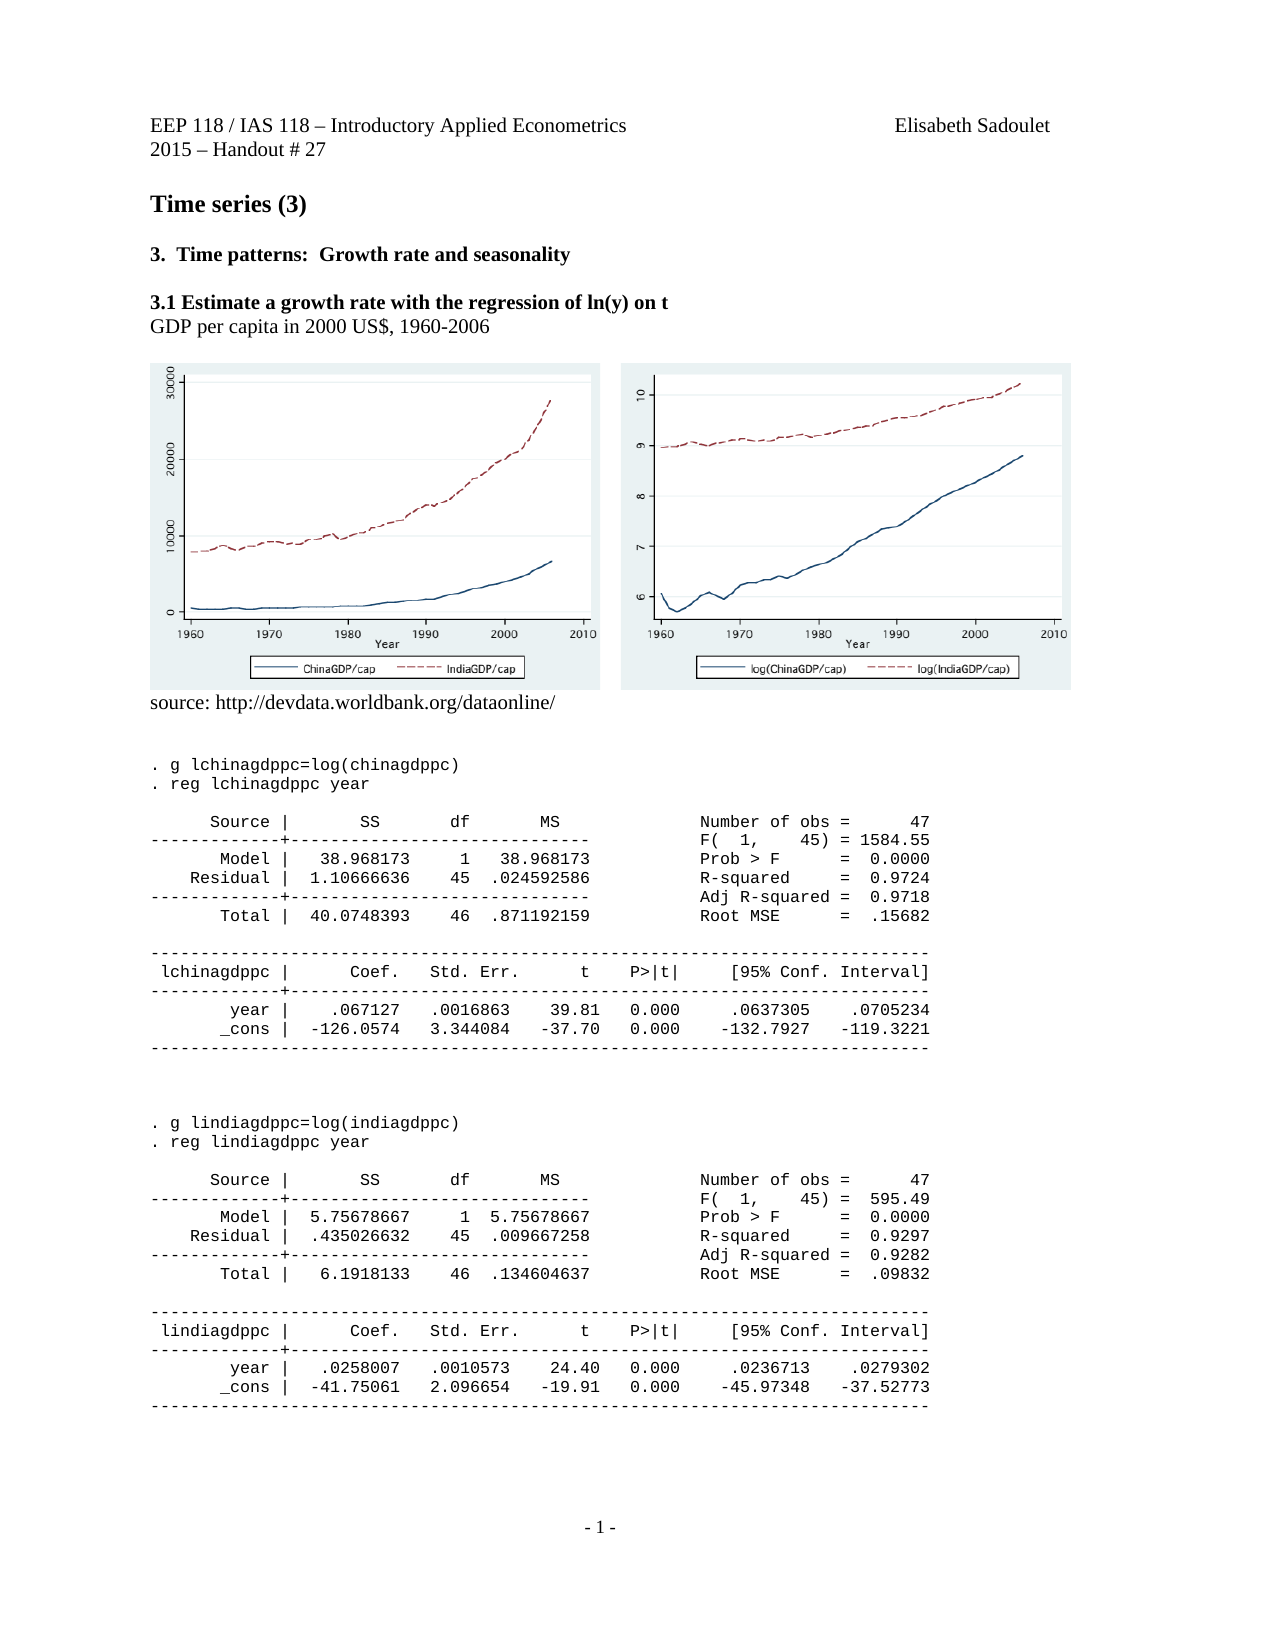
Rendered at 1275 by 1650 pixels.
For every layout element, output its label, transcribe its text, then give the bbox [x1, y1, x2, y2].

text ------------------------------------------------------------------------------ [150, 945, 1125, 964]
text . reg lindiagdppc year [150, 1134, 1125, 1152]
text Model | 5.75678667 1 5.75678667 Prob > F = 0.0000 [150, 1209, 1125, 1228]
text -------------+---------------------------------------------------------------- [150, 1341, 1125, 1360]
text year | .0258007 .0010573 24.40 0.000 .0236713 .0279302 [150, 1360, 1125, 1379]
text . g lchinagdppc=log(chinagdppc) [150, 757, 1125, 775]
text Total | 40.0748393 46 .871192159 Root MSE = .15682 [150, 907, 1125, 926]
text 3. Time patterns: Growth rate and seasonality [150, 242, 1125, 266]
subtitle Time series (3) [150, 189, 1125, 218]
text Residual | 1.10666636 45 .024592586 R-squared = 0.9724 [150, 870, 1125, 888]
text -------------+------------------------------ Adj R-squared = 0.9718 [150, 888, 1125, 907]
text _cons | -41.75061 2.096654 -19.91 0.000 -45.97348 -37.52773 [150, 1379, 1125, 1398]
text lchinagdppc | Coef. Std. Err. t P>|t| [95% Conf. Interval] [150, 964, 1125, 983]
text GDP per capita in 2000 US$, 1960-2006 [150, 314, 1125, 338]
text _cons | -126.0574 3.344084 -37.70 0.000 -132.7927 -119.3221 [150, 1021, 1125, 1039]
text ------------------------------------------------------------------------------ [150, 1398, 1125, 1416]
text -------------+------------------------------ Adj R-squared = 0.9282 [150, 1247, 1125, 1266]
text . g lindiagdppc=log(indiagdppc) [150, 1115, 1125, 1134]
text -------------+------------------------------ F( 1, 45) = 595.49 [150, 1190, 1125, 1209]
text 3.1 Estimate a growth rate with the regression of ln(y) on t [150, 290, 1125, 314]
text year | .067127 .0016863 39.81 0.000 .0637305 .0705234 [150, 1002, 1125, 1021]
text Total | 6.1918133 46 .134604637 Root MSE = .09832 [150, 1266, 1125, 1284]
text Model | 38.968173 1 38.968173 Prob > F = 0.0000 [150, 851, 1125, 870]
text Residual | .435026632 45 .009667258 R-squared = 0.9297 [150, 1228, 1125, 1247]
text ------------------------------------------------------------------------------ [150, 1039, 1125, 1058]
text ------------------------------------------------------------------------------ [150, 1303, 1125, 1322]
text lindiagdppc | Coef. Std. Err. t P>|t| [95% Conf. Interval] [150, 1322, 1125, 1341]
text -------------+---------------------------------------------------------------- [150, 983, 1125, 1002]
text source: http://devdata.worldbank.org/dataonline/ [150, 689, 1125, 714]
text . reg lchinagdppc year [150, 775, 1125, 794]
text Source | SS df MS Number of obs = 47 [150, 813, 1125, 832]
text Source | SS df MS Number of obs = 47 [150, 1171, 1125, 1190]
text -------------+------------------------------ F( 1, 45) = 1584.55 [150, 832, 1125, 851]
